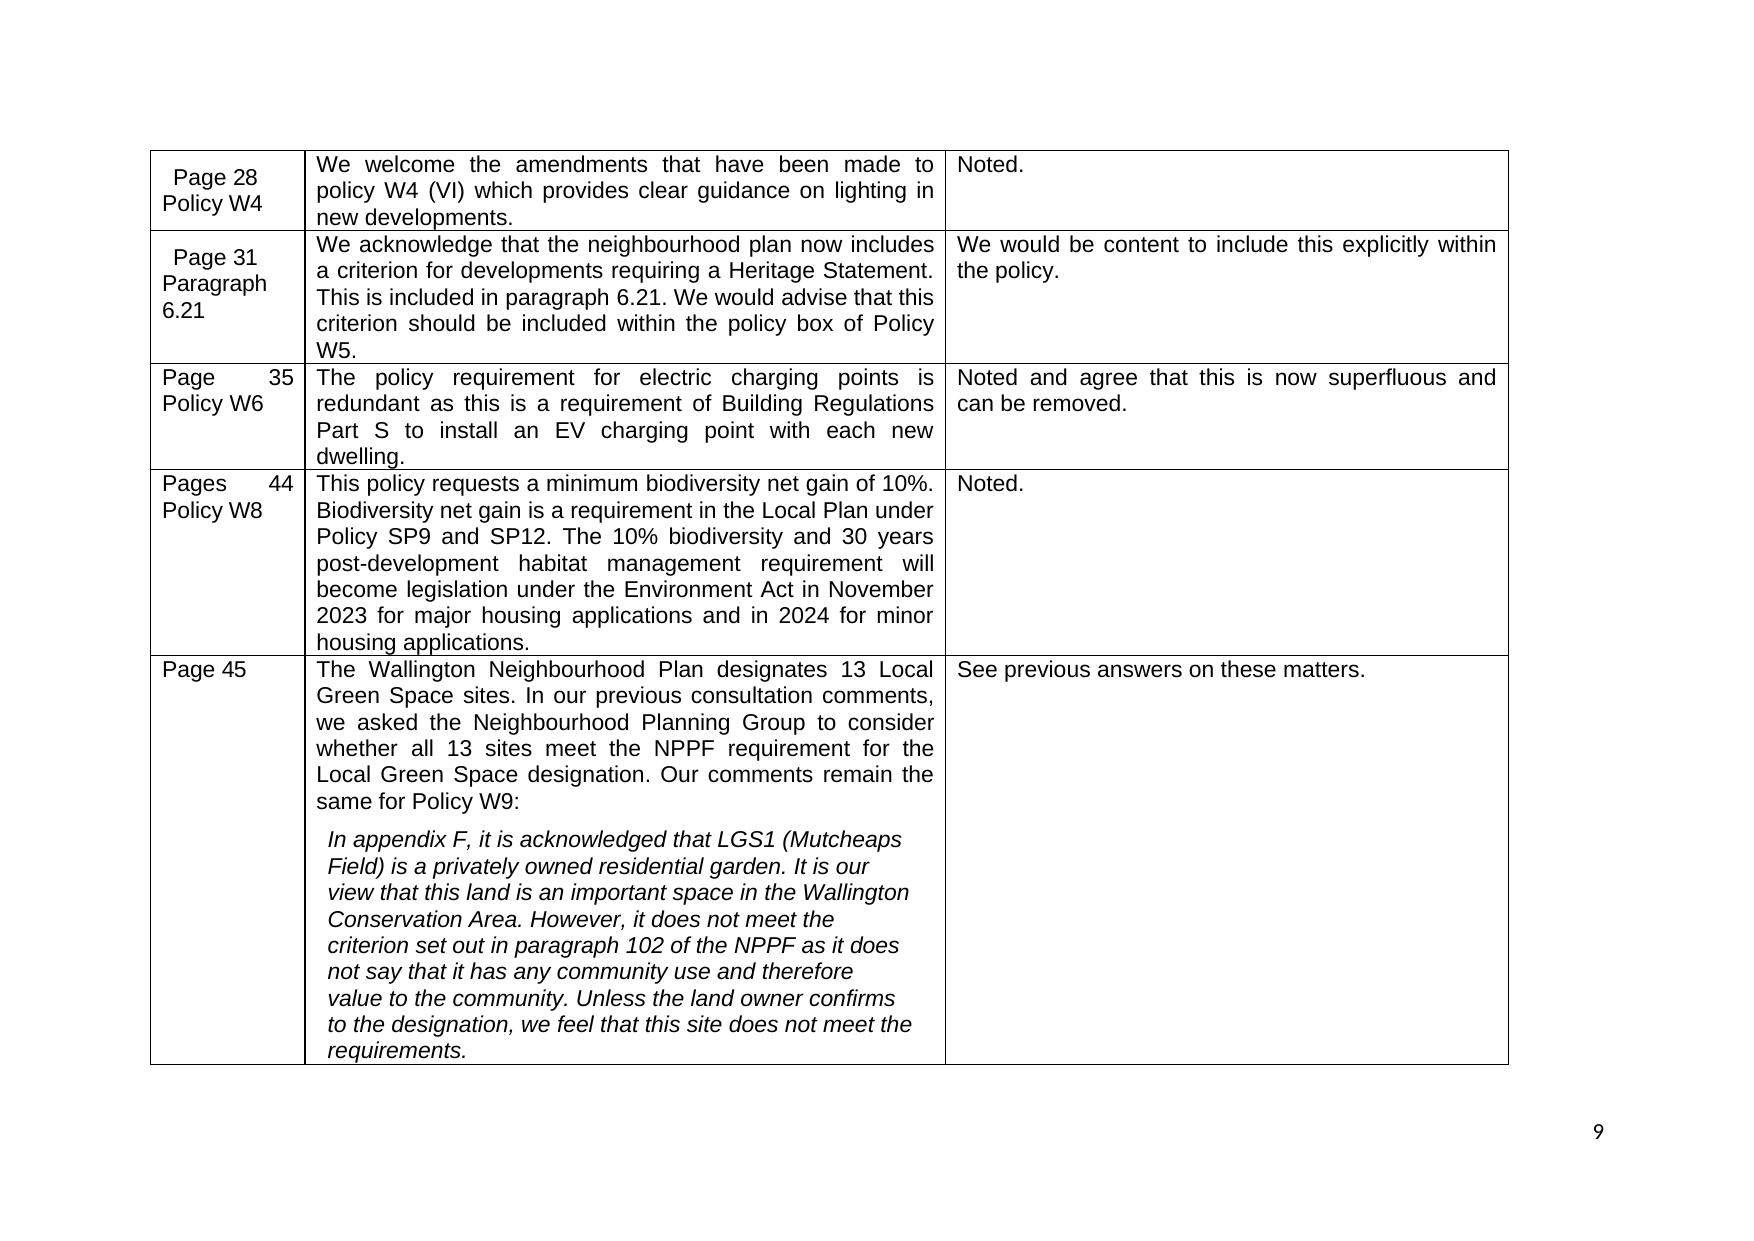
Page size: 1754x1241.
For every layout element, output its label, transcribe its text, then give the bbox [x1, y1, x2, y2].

table_cell Page 35 Policy W6 [151, 364, 304, 469]
table_cell Page 28 Policy W4 [151, 151, 304, 230]
table_cell Pages 44 Policy W8 [151, 470, 304, 655]
table_cell Noted. [946, 470, 1508, 655]
table_cell This policy requests a minimum biodiversity net gain of 10%. Biodiversity net gain is a requirement in the Local Plan under Policy SP9 and SP12. The 10% biodiversity and 30 years post-development habitat management requirement will become legislation under the Environment Act in November 2023 for major housing applications and in 2024 for minor housing applications. [306, 470, 945, 655]
table_cell Page 45 [151, 656, 304, 1064]
table_cell Page 31 Paragraph 6.21 [151, 231, 304, 363]
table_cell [306, 656, 945, 1064]
table_cell We acknowledge that the neighbourhood plan now includes a criterion for developments requiring a Heritage Statement. This is included in paragraph 6.21. We would advise that this criterion should be included within the policy box of Policy W5. [306, 231, 945, 363]
table_cell Noted and agree that this is now superfluous and can be removed. [946, 364, 1508, 469]
table_cell We welcome the amendments that have been made to policy W4 (VI) which provides clear guidance on lighting in new developments. [306, 151, 945, 230]
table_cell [946, 656, 1508, 1064]
table_cell The policy requirement for electric charging points is redundant as this is a requirement of Building Regulations Part S to install an EV charging point with each new dwelling. [306, 364, 945, 469]
table_cell Noted. [946, 151, 1508, 230]
table_cell We would be content to include this explicitly within the policy. [946, 231, 1508, 363]
